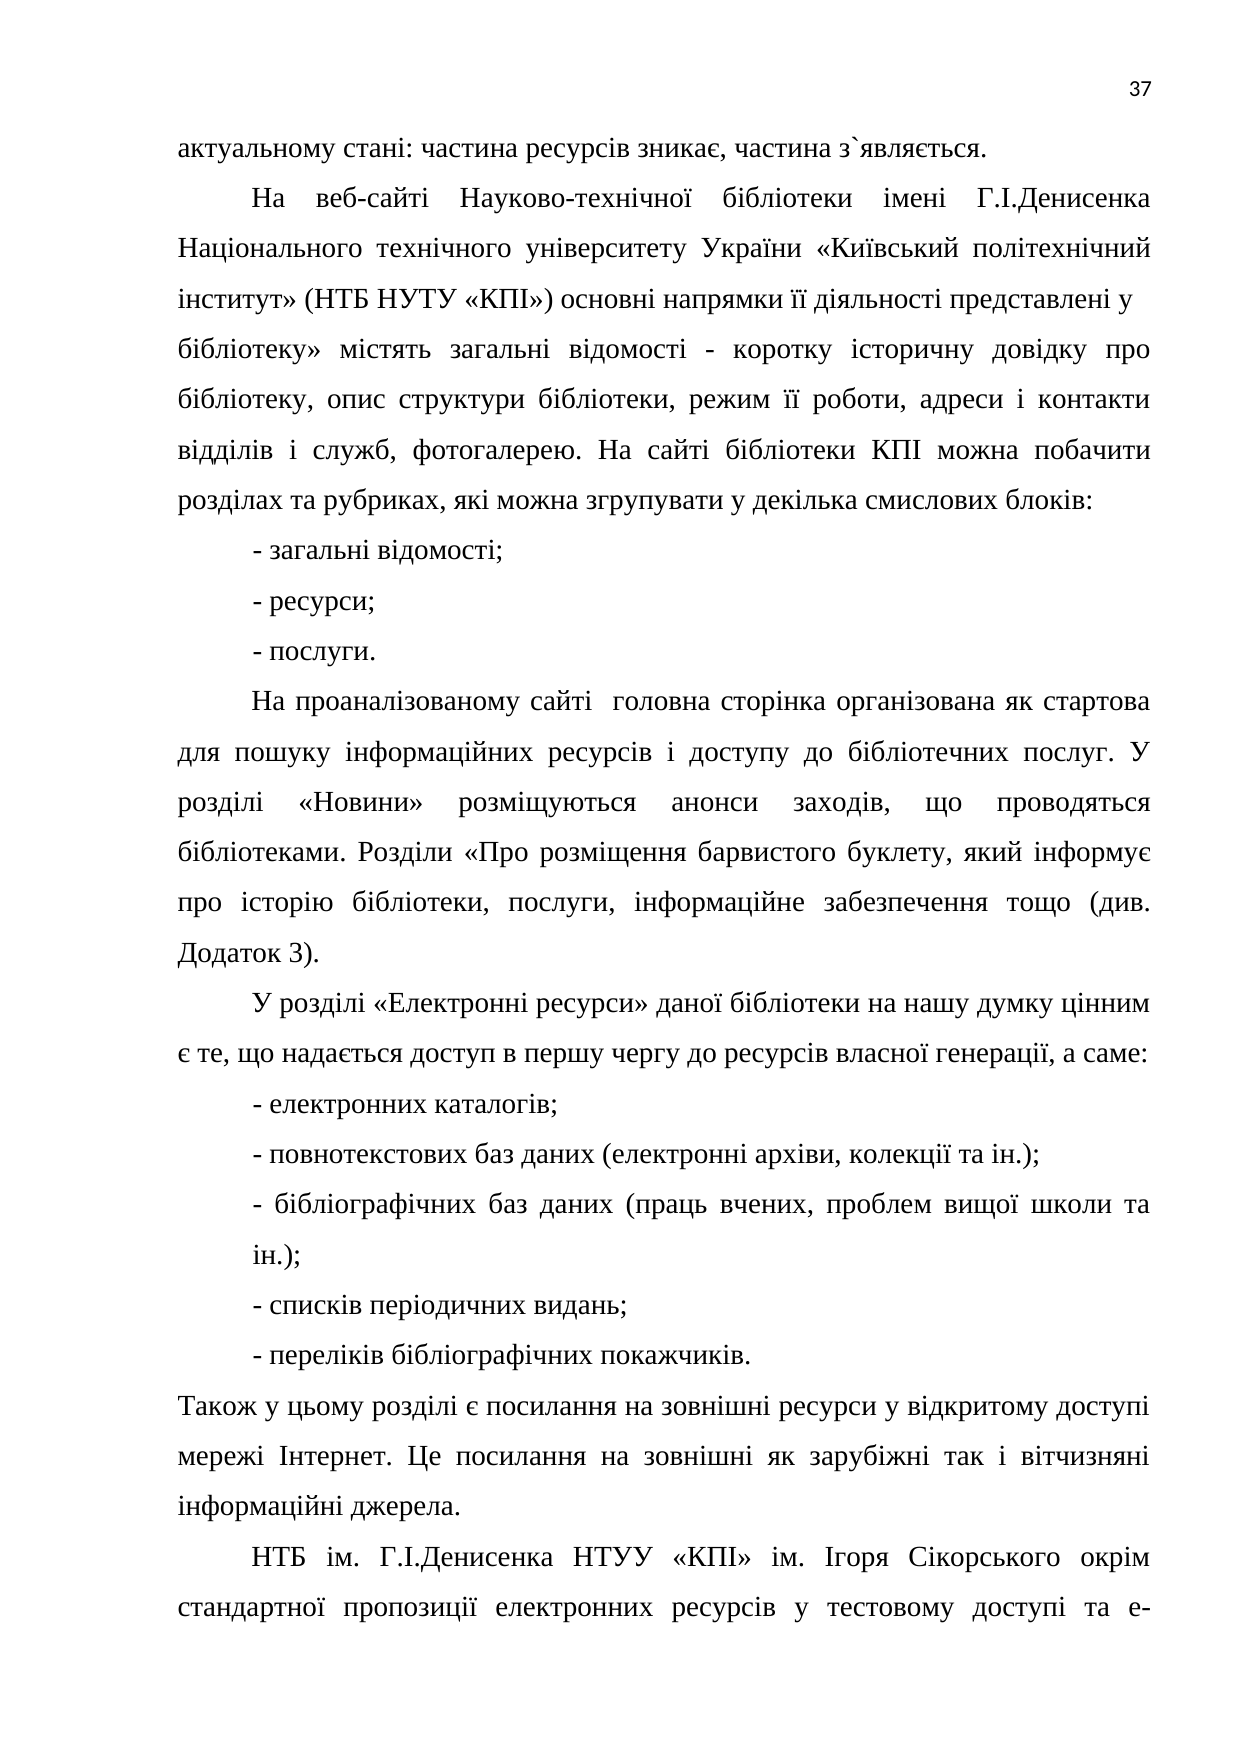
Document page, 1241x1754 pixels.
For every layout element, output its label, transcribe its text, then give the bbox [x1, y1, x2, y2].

text На проаналізованому сайті головна сторінка організована як стартова для пошуку інформаційних ресурсів і доступу до бібліотечних послуг. У розділі «Новини» розміщуються анонси заходів, що проводяться бібліотеками. Розділи «Про розміщення барвистого буклету, який інформує про історію бібліотеки, послуги, інформаційне забезпечення тощо (див. Додаток 3). [177, 683, 1152, 968]
list - загальні відомості; [252, 532, 1152, 566]
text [177, 1539, 1152, 1622]
list - послуги. [252, 633, 1152, 667]
text У розділі «Електронні ресурси» даної бібліотеки на нашу думку цінним є те, що надається доступ в першу чергу до ресурсів власної генерації, а саме: [177, 985, 1152, 1069]
text На веб-сайті Науково-технічної бібліотеки імені Г.І.Денисенка Національного технічного університету України «Київський політехнічний інститут» (НТБ НУТУ «КПІ») основні напрямки її діяльності представлені у [177, 180, 1152, 314]
text бібліотеку» містять загальні відомості - коротку історичну довідку про бібліотеку, опис структури бібліотеки, режим її роботи, адреси і контакти відділів і служб, фотогалерею. На сайті бібліотеки КПІ можна побачити розділах та рубриках, які можна згрупувати у декілька смислових блоків: [177, 331, 1152, 516]
text Також у цьому розділі є посилання на зовнішні ресурси у відкритому доступі мережі Інтернет. Це посилання на зовнішні як зарубіжні так і вітчизняні інформаційні джерела. [177, 1388, 1152, 1522]
list - повнотекстових баз даних (електронні архіви, колекції та ін.); [252, 1136, 1152, 1170]
list - бібліографічних баз даних (праць вчених, проблем вищої школи та ін.); [252, 1186, 1152, 1270]
list - ресурси; [252, 583, 1152, 616]
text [177, 130, 1152, 163]
list - електронних каталогів; [252, 1086, 1152, 1119]
list - списків періодичних видань; [252, 1287, 1152, 1321]
list - переліків бібліографічних покажчиків. [252, 1337, 1152, 1371]
